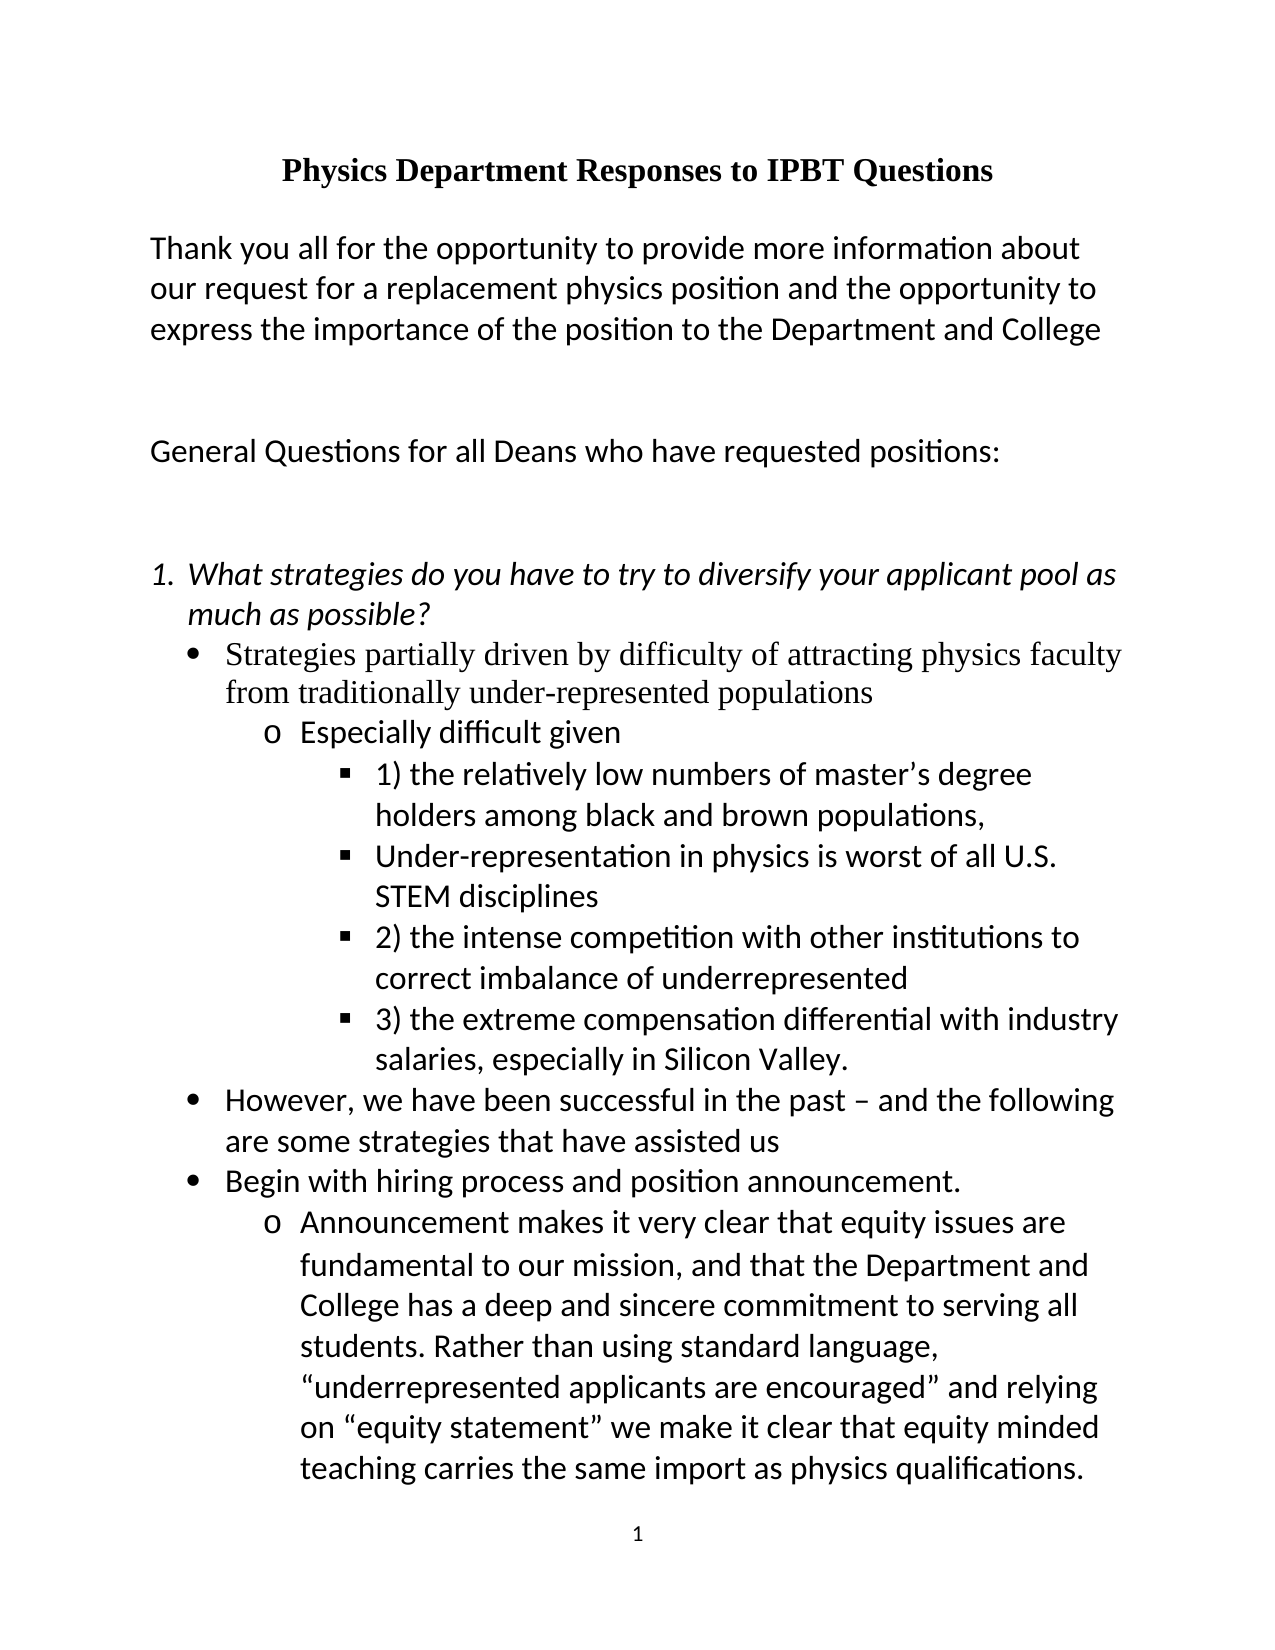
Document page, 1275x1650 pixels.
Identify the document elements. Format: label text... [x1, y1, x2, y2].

list 2) the intense competition with other institutions to correct imbalance of underrepresented [337, 916, 1125, 997]
text Thank you all for the opportunity to provide more information about our request for a replacement physics position and the opportunity to express the importance of the position to the Department and College [150, 227, 1125, 349]
list However, we have been successful in the past – and the following are some strategies that have assisted us [187, 1079, 1125, 1160]
text General Questions for all Deans who have requested positions: [150, 430, 1125, 471]
list 1) the relatively low numbers of master’s degree holders among black and brown populations, [337, 753, 1125, 834]
text Physics Department Responses to IPBT Questions [150, 150, 1125, 188]
list Strategies partially driven by difficulty of attracting physics faculty from traditionally under-represented populations [187, 634, 1125, 711]
list Under-representation in physics is worst of all U.S. STEM disciplines [337, 834, 1125, 916]
list What strategies do you have to try to diversify your applicant pool as much as possible? [150, 552, 1125, 634]
list 3) the extreme compensation differential with industry salaries, especially in Silicon Valley. [337, 997, 1125, 1079]
list Announcement makes it very clear that equity issues are fundamental to our mission, and that the Department and College has a deep and sincere commitment to serving all students. Rather than using standard language, “underrepresented applicants are encouraged” and relying on “equity statement” we make it clear that equity minded teaching carries the same import as physics qualifications. [262, 1201, 1125, 1488]
list Begin with hiring process and position announcement. [187, 1160, 1125, 1201]
list Especially difficult given [262, 711, 1125, 753]
